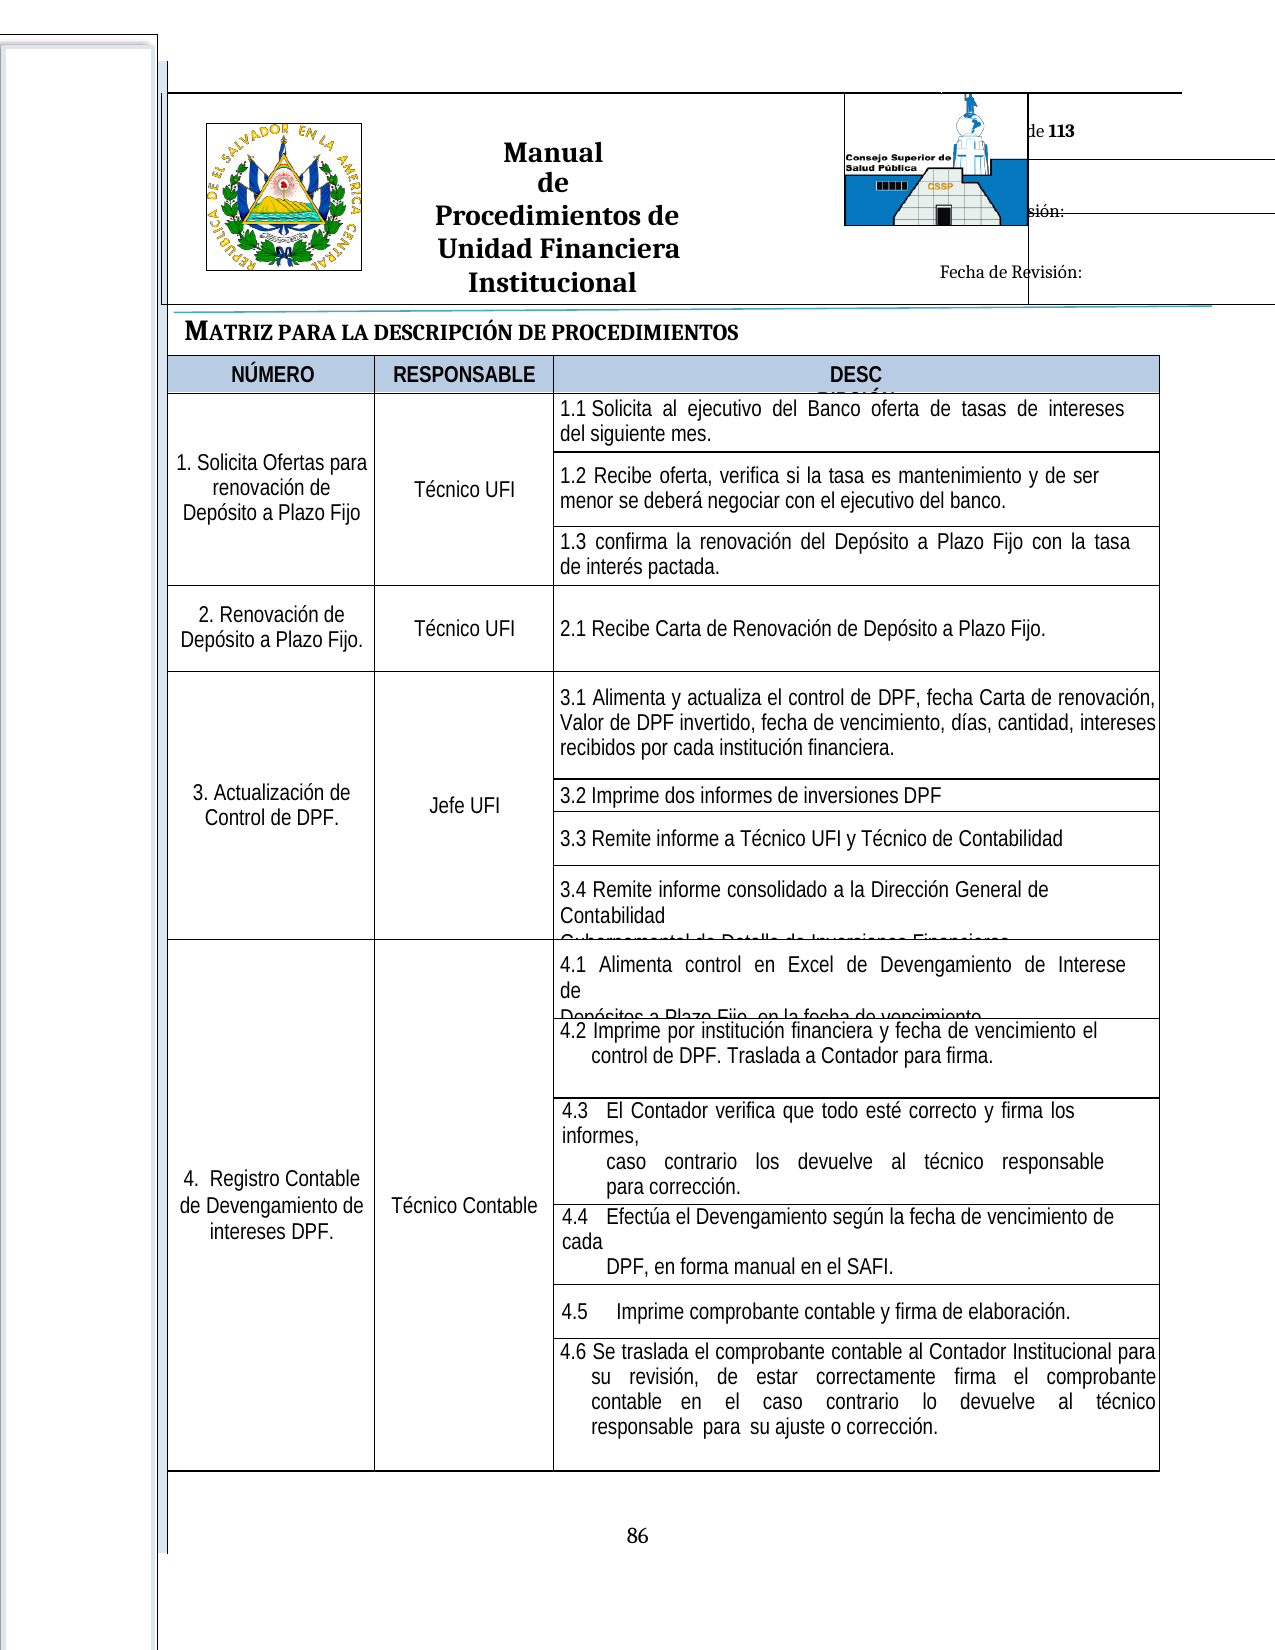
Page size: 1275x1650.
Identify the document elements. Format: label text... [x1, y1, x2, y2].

picture [0, 35, 157, 1650]
text 86 [621, 1523, 654, 1549]
picture [6, 49, 151, 1650]
picture [845, 94, 1027, 225]
picture [207, 124, 361, 270]
